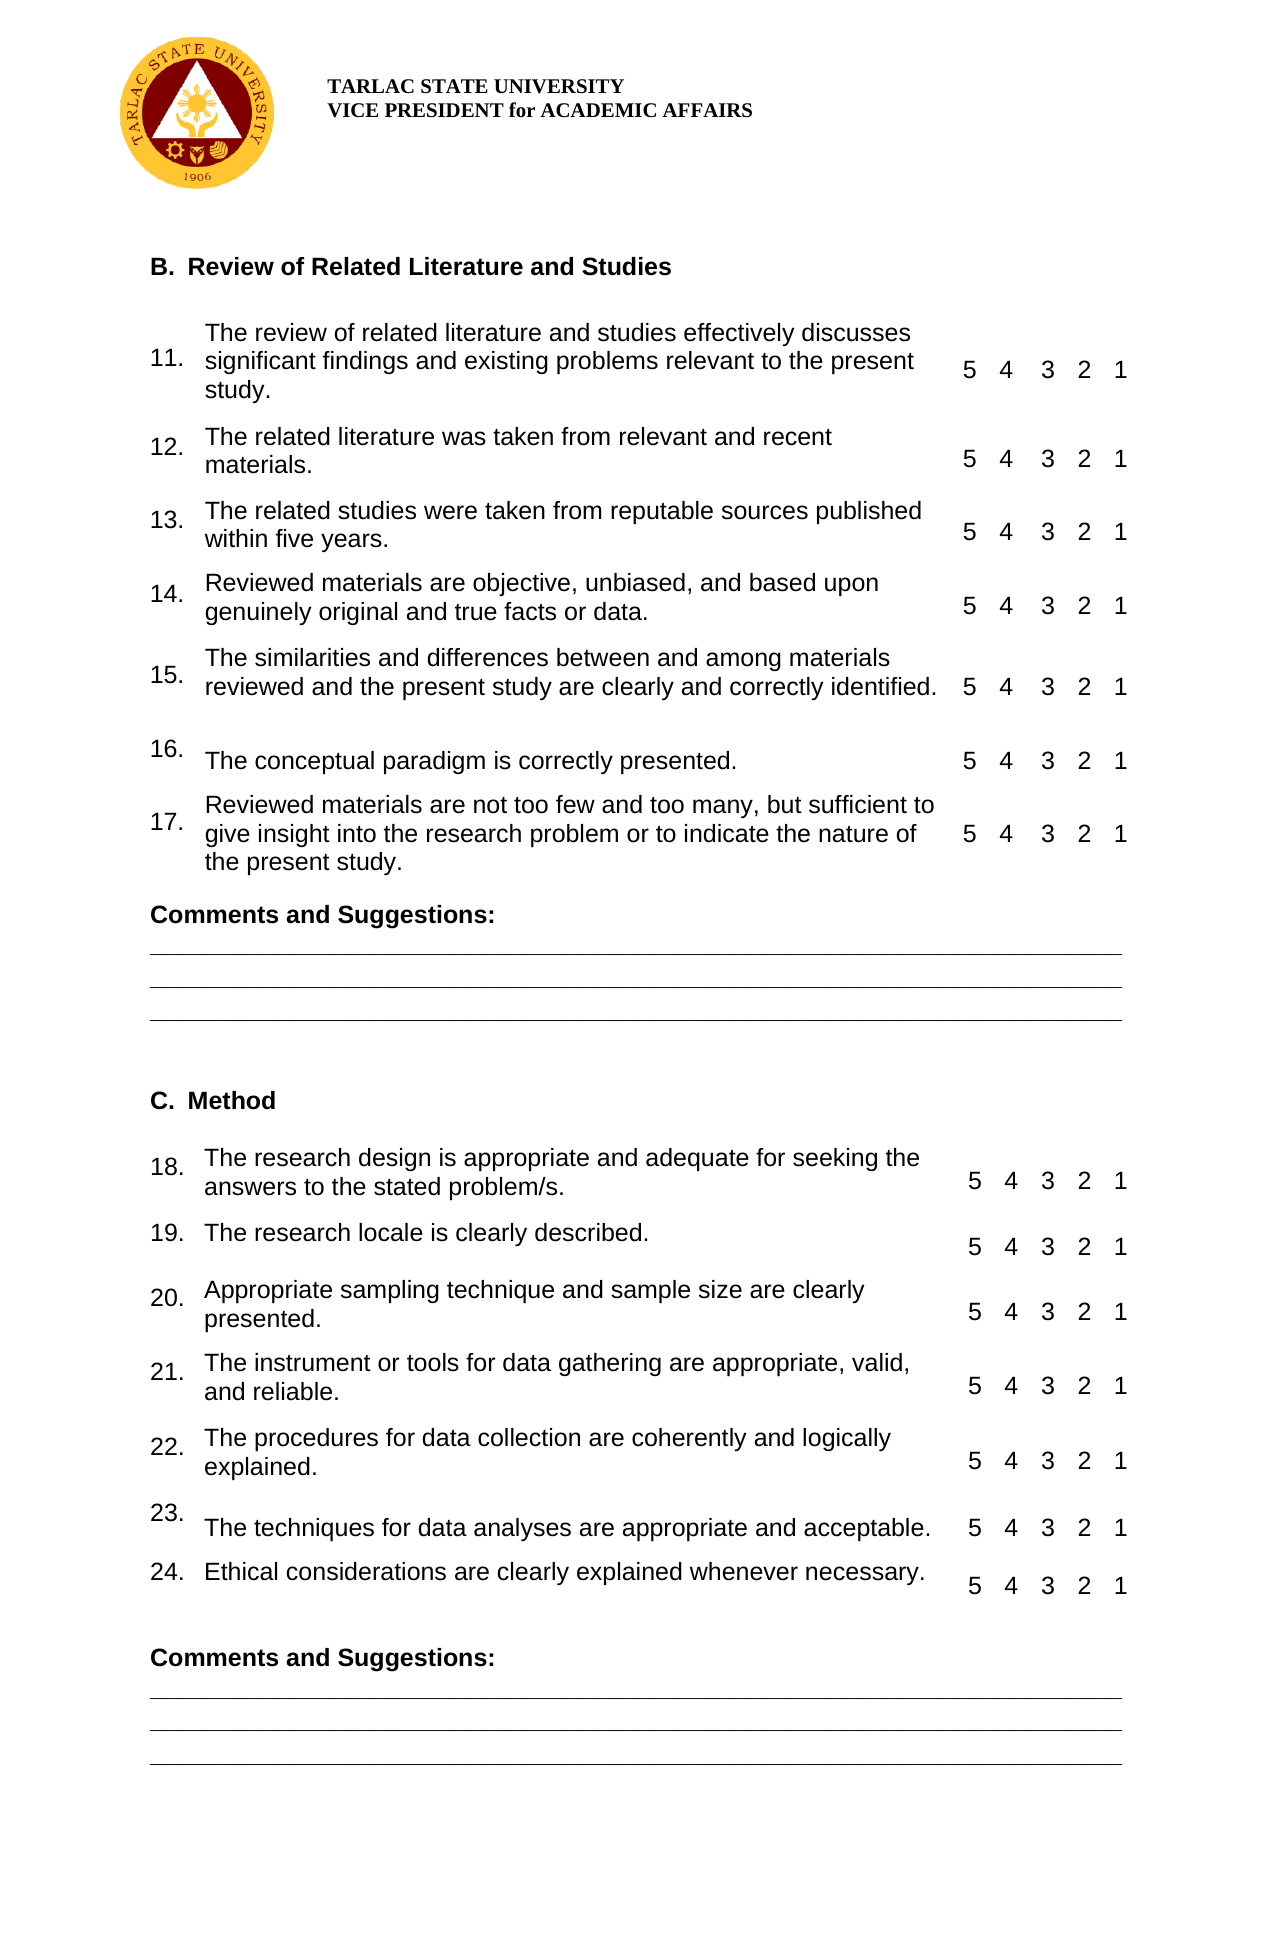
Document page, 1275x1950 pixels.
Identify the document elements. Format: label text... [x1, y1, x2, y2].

table_cell 5 [957, 1218, 993, 1275]
table_header 1 [1102, 1144, 1139, 1218]
table_cell 4 [988, 421, 1029, 496]
table_cell The related literature was taken from relevant and recent materials. [193, 421, 951, 496]
table_cell 1 [1102, 1497, 1139, 1557]
table_cell 4 [988, 496, 1029, 568]
table_cell 3 [1030, 1275, 1066, 1348]
table_cell 1 [1102, 1424, 1139, 1497]
table_cell 3 [1030, 1557, 1066, 1614]
table_header The research design is appropriate and adequate for seeking the answers to the stated problem/s. [193, 1144, 957, 1218]
table_cell 4 [993, 1275, 1029, 1348]
table_cell 1 [1103, 730, 1139, 790]
table_header 4 [988, 318, 1029, 421]
table_header The review of related literature and studies effectively discusses significant findings and existing problems relevant to the present study. [193, 318, 951, 421]
table_cell 2 [1066, 421, 1102, 496]
table_cell Ethical considerations are clearly explained whenever necessary. [193, 1557, 957, 1614]
table_cell 5 [957, 1275, 993, 1348]
table_cell 2 [1066, 496, 1102, 568]
picture [116, 34, 277, 192]
table_cell [150, 1348, 193, 1423]
table_cell The conceptual paradigm is correctly presented. [193, 730, 951, 790]
table_cell 3 [1030, 1497, 1066, 1557]
table_cell 4 [993, 1557, 1029, 1614]
table_header 3 [1030, 1144, 1066, 1218]
table_cell 3 [1030, 1218, 1066, 1275]
table_cell [150, 1557, 193, 1614]
table_cell 5 [951, 643, 988, 730]
table_cell 5 [957, 1497, 993, 1557]
table_cell 5 [957, 1557, 993, 1614]
table_cell 3 [1030, 790, 1066, 876]
table_header 5 [951, 318, 988, 421]
text __________________________________________________________________________________________________________________________________________________________________________________________________________________ [150, 1672, 1125, 1767]
table_cell 1 [1102, 1275, 1139, 1348]
table_cell 5 [951, 568, 988, 643]
table_cell 2 [1066, 1497, 1102, 1557]
table_cell 4 [993, 1497, 1029, 1557]
table_cell [150, 730, 193, 790]
list Review of Related Literature and Studies [150, 252, 1125, 280]
table_cell The similarities and differences between and among materials reviewed and the present study are clearly and correctly identified. [193, 643, 951, 730]
table_cell [150, 568, 193, 643]
table_cell [150, 421, 193, 496]
table_cell 3 [1030, 568, 1066, 643]
table_cell [150, 1497, 193, 1557]
table_cell The instrument or tools for data gathering are appropriate, valid, and reliable. [193, 1348, 957, 1423]
table_cell Appropriate sampling technique and sample size are clearly presented. [193, 1275, 957, 1348]
table_cell 4 [993, 1348, 1029, 1423]
table_cell Reviewed materials are not too few and too many, but sufficient to give insight into the research problem or to indicate the nature of the present study. [193, 790, 951, 876]
table_cell 1 [1102, 1218, 1139, 1275]
table_cell [150, 1424, 193, 1497]
table_cell Reviewed materials are objective, unbiased, and based upon genuinely original and true facts or data. [193, 568, 951, 643]
table_header 4 [993, 1144, 1029, 1218]
table_cell 4 [993, 1218, 1029, 1275]
table_cell The techniques for data analyses are appropriate and acceptable. [193, 1497, 957, 1557]
table_cell 5 [957, 1348, 993, 1423]
table_cell [150, 1275, 193, 1348]
table_cell 2 [1066, 1348, 1102, 1423]
table_cell 2 [1066, 790, 1102, 876]
table_cell 1 [1103, 568, 1139, 643]
table_cell 3 [1030, 421, 1066, 496]
list Method [150, 1086, 1125, 1115]
table_cell 4 [988, 568, 1029, 643]
table_header 5 [957, 1144, 993, 1218]
table_cell 3 [1030, 496, 1066, 568]
text __________________________________________________________________________________________________________________________________________________________________________________________________________________ [150, 929, 1125, 1024]
table_cell 1 [1103, 496, 1139, 568]
table_cell 5 [951, 421, 988, 496]
table_cell 2 [1066, 1218, 1102, 1275]
table_cell 2 [1066, 568, 1102, 643]
table_cell 3 [1030, 1424, 1066, 1497]
table_cell [150, 790, 193, 876]
table_cell The procedures for data collection are coherently and logically explained. [193, 1424, 957, 1497]
table_cell 3 [1030, 1348, 1066, 1423]
table_cell 4 [988, 643, 1029, 730]
table_cell The research locale is clearly described. [193, 1218, 957, 1275]
table_cell The related studies were taken from reputable sources published within five years. [193, 496, 951, 568]
table_cell [150, 643, 193, 730]
table_header [150, 1144, 193, 1218]
table_header 2 [1066, 318, 1102, 421]
table_cell 3 [1030, 730, 1066, 790]
table_header 2 [1066, 1144, 1102, 1218]
table_cell 2 [1066, 1275, 1102, 1348]
table_cell 4 [988, 730, 1029, 790]
table_cell 1 [1103, 643, 1139, 730]
table_cell 2 [1066, 730, 1102, 790]
table_header 3 [1030, 318, 1066, 421]
table_cell 3 [1030, 643, 1066, 730]
table_cell 4 [988, 790, 1029, 876]
text Comments and Suggestions: [150, 900, 1125, 929]
table_cell 2 [1066, 1424, 1102, 1497]
table_header [150, 318, 193, 421]
table_cell 5 [951, 790, 988, 876]
table_cell [150, 1218, 193, 1275]
table_cell 2 [1066, 643, 1102, 730]
table_cell 2 [1066, 1557, 1102, 1614]
table_cell 1 [1103, 421, 1139, 496]
table_cell 4 [993, 1424, 1029, 1497]
table_cell [150, 496, 193, 568]
table_cell 1 [1102, 1557, 1139, 1614]
table_cell 5 [951, 496, 988, 568]
table_cell 1 [1103, 790, 1139, 876]
table_cell 5 [951, 730, 988, 790]
table_cell 1 [1102, 1348, 1139, 1423]
text Comments and Suggestions: [150, 1643, 1125, 1672]
table_header 1 [1103, 318, 1139, 421]
table_cell 5 [957, 1424, 993, 1497]
